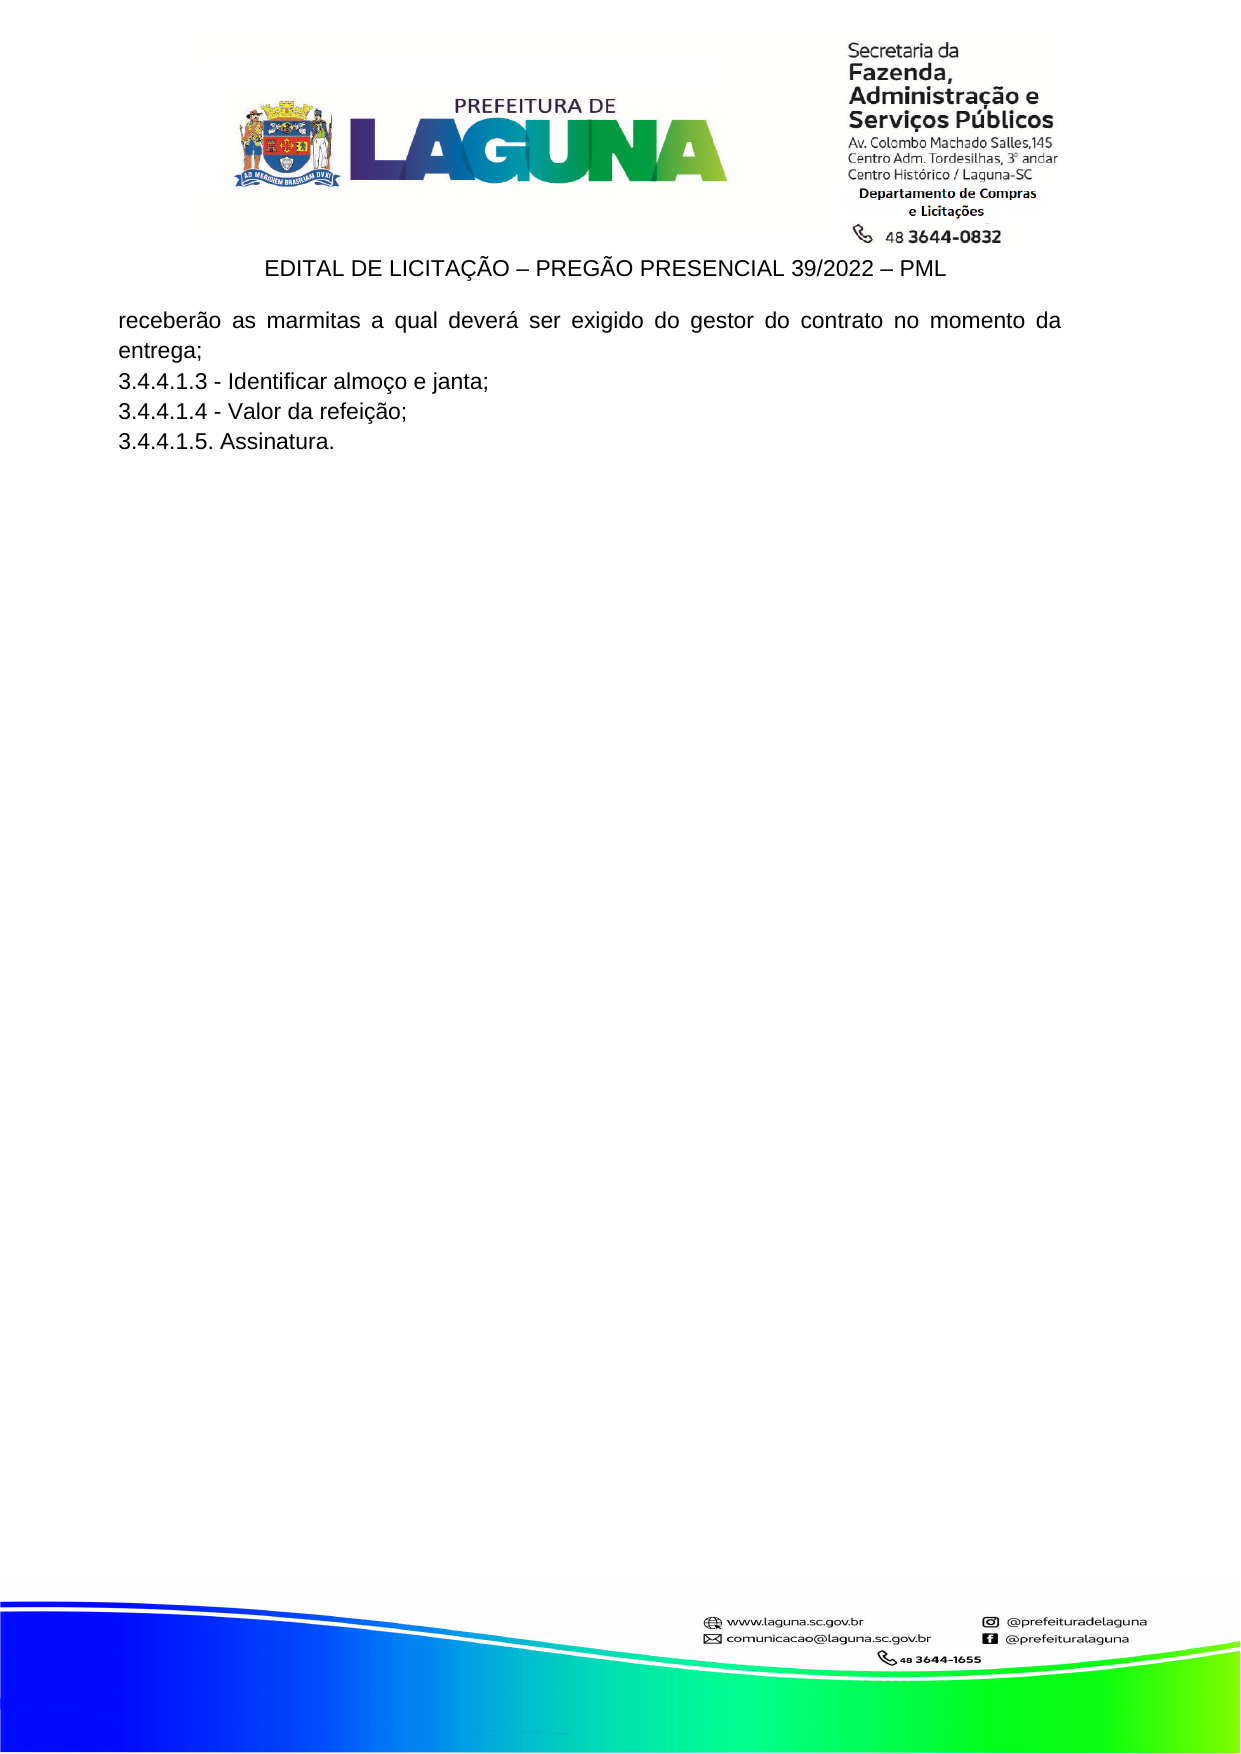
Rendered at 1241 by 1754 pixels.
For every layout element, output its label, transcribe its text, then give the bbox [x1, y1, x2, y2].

picture [0, 1578, 1241, 1753]
text 3.4.4.1.5. Assinatura. [118, 428, 1063, 454]
text 3.4.4.1.3 - Identificar almoço e janta; [118, 368, 1063, 394]
text 3.4.4.1.4 - Valor da refeição; [118, 398, 1063, 424]
picture [177, 29, 1063, 255]
